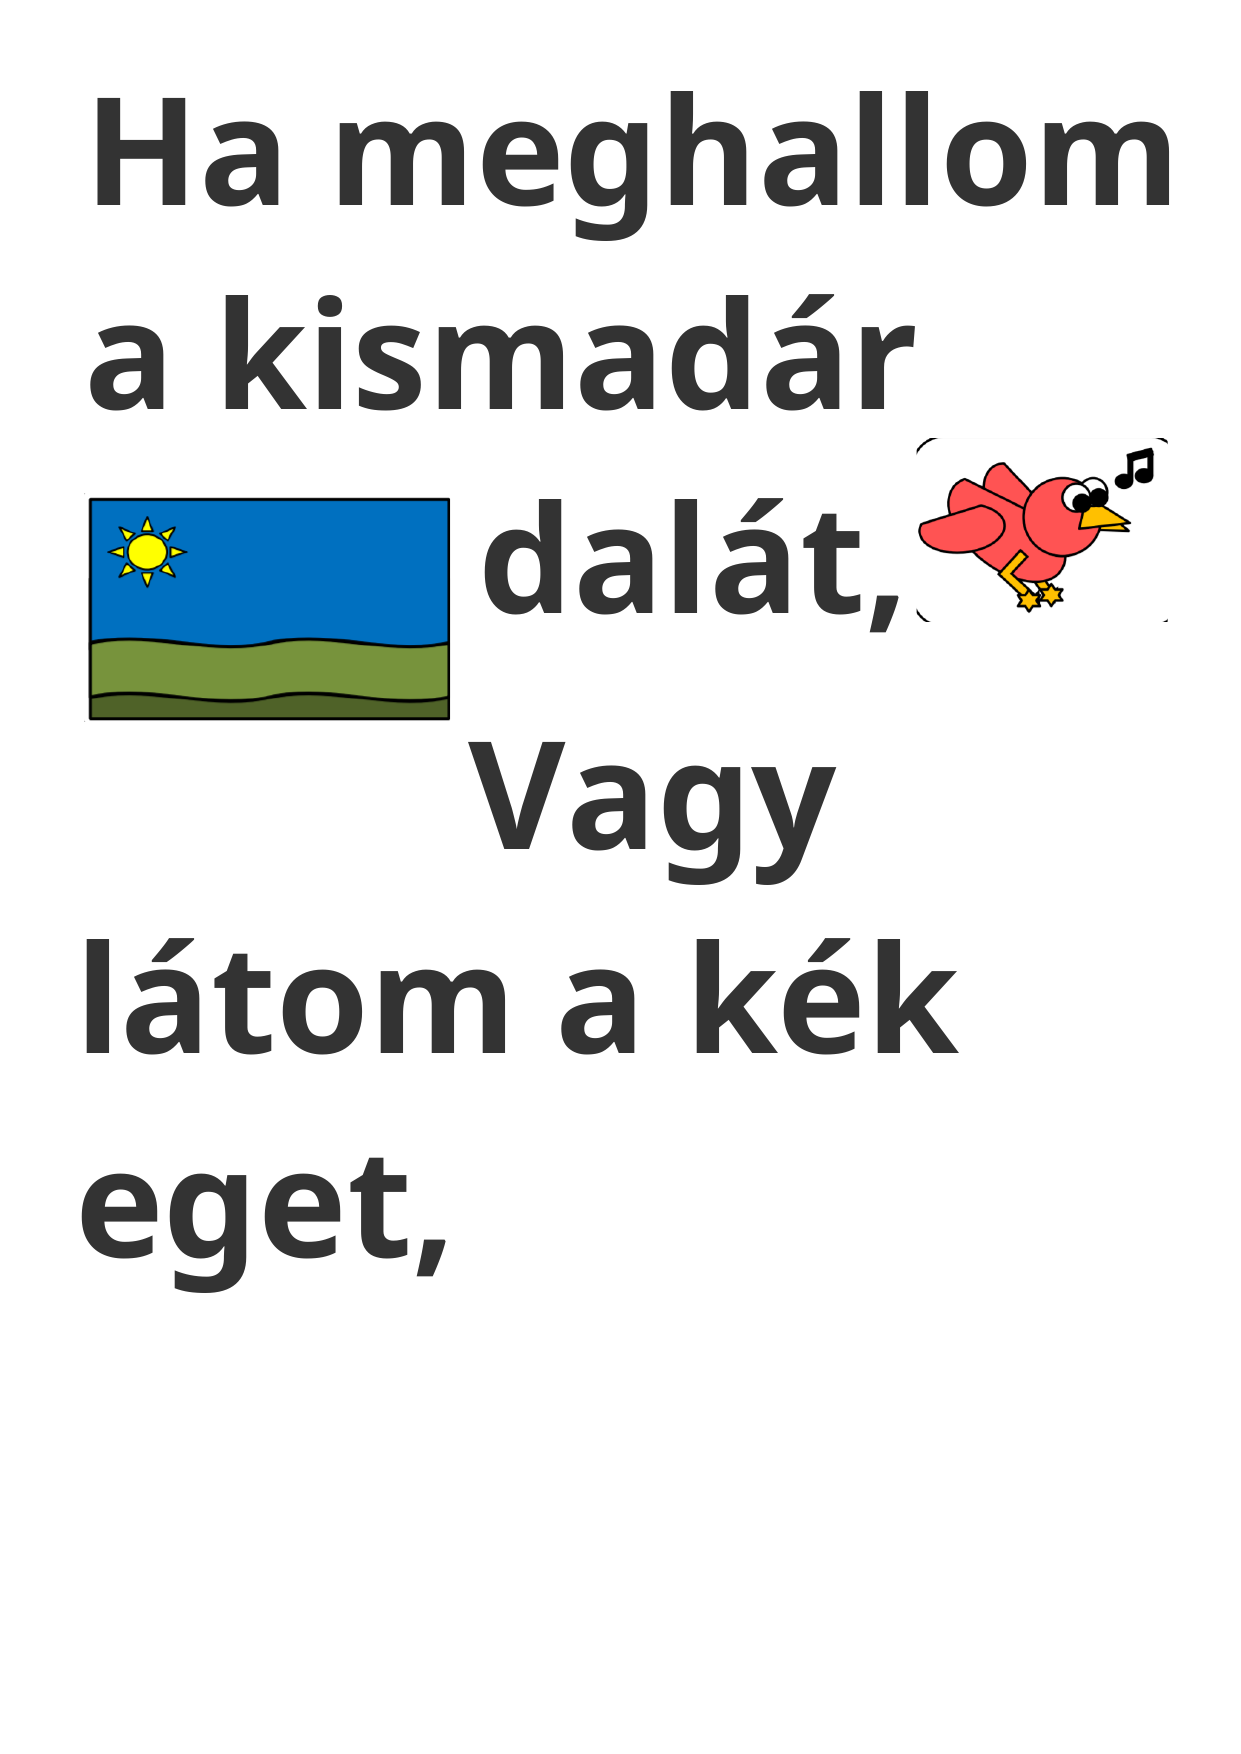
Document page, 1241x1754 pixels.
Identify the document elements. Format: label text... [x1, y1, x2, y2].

text Vagy látom a kék eget, [75, 689, 1159, 1302]
picture [916, 438, 1168, 622]
text Ha meghallom a kismadár dalát, [84, 45, 1212, 658]
picture [84, 493, 451, 722]
